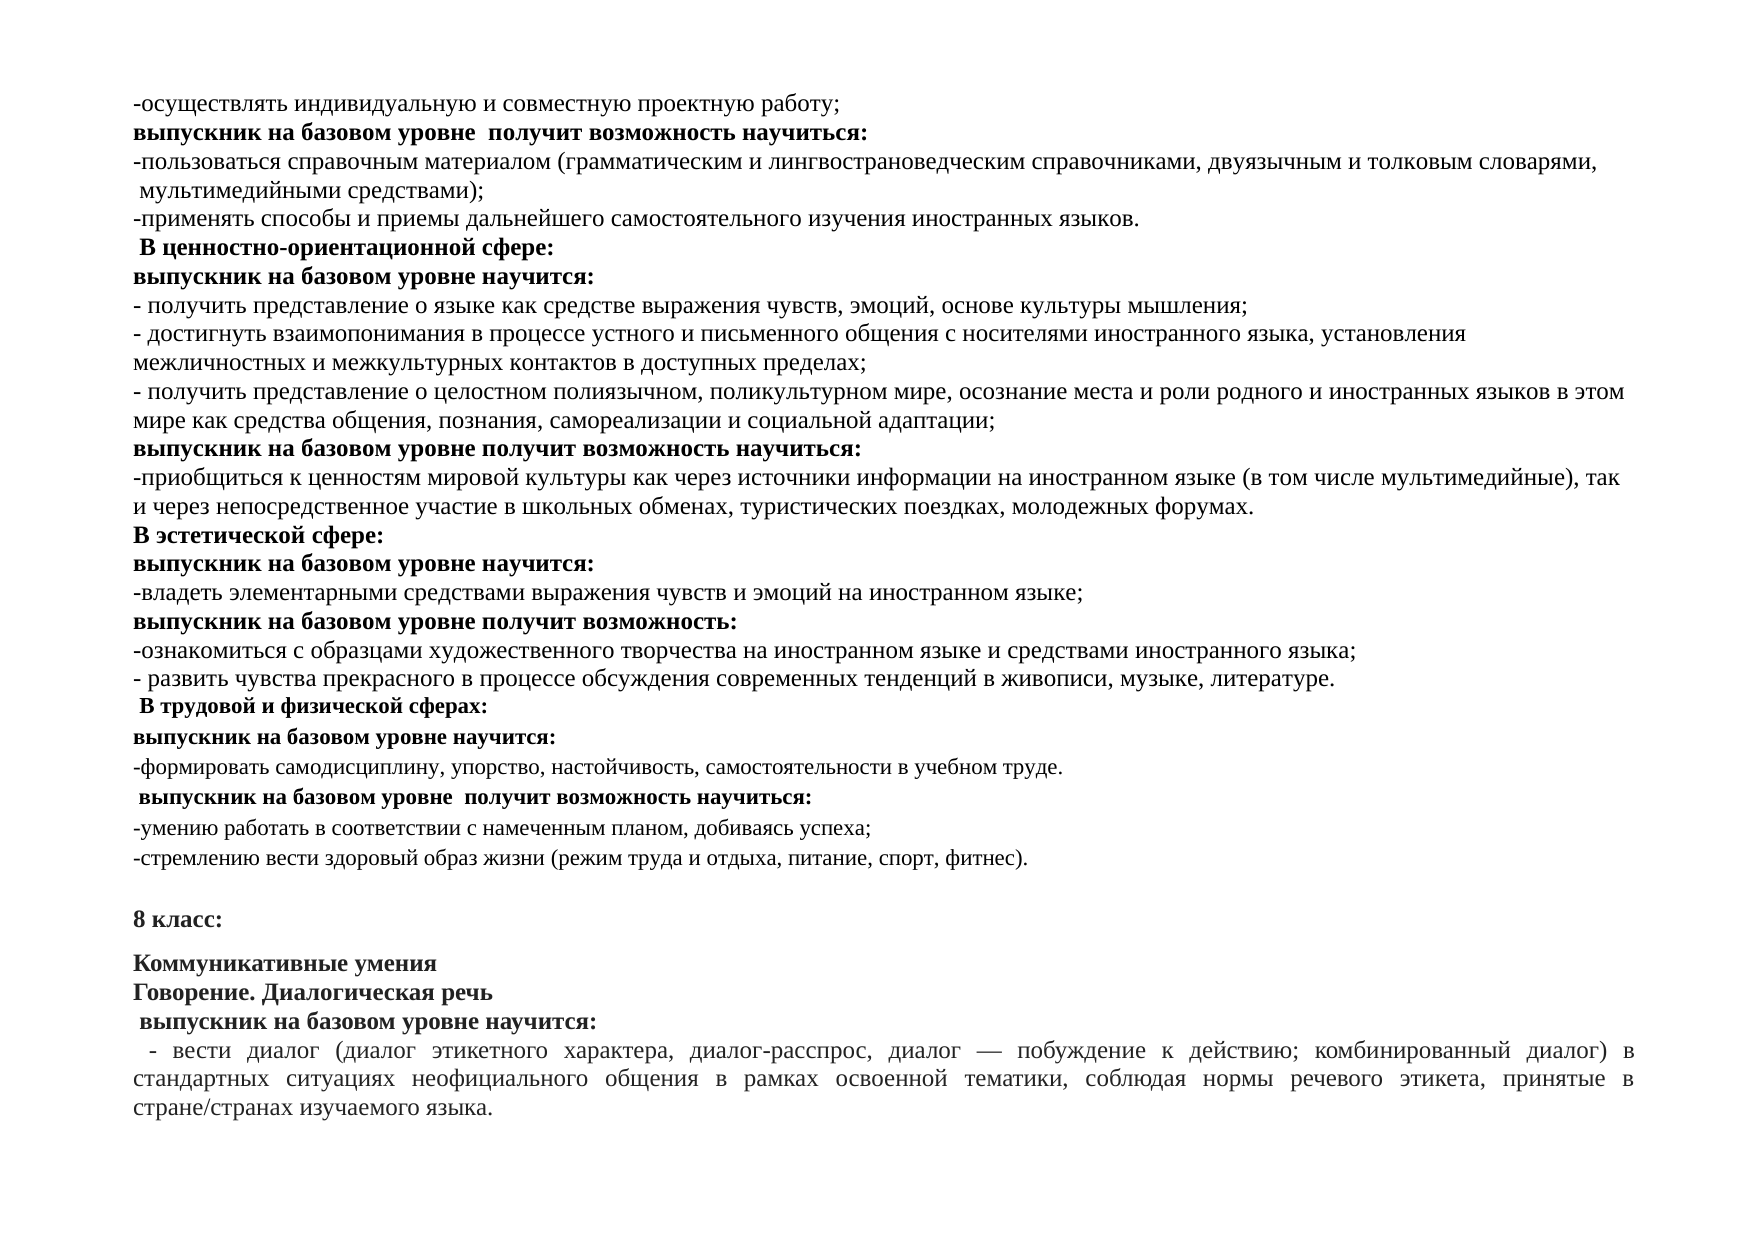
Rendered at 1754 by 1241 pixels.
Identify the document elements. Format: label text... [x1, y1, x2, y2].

text Коммуникативные умения [133, 948, 1636, 977]
text В трудовой и физической сферах: [133, 692, 1636, 719]
text -ознакомиться с образцами художественного творчества на иностранном языке и средствами иностранного языка; [133, 635, 1636, 663]
text выпускник на базовом уровне научится: [133, 723, 1636, 749]
text - достигнуть взаимопонимания в процессе устного и письменного общения с носителями иностранного языка, установления межличностных и межкультурных контактов в доступных пределах; [133, 318, 1636, 376]
text -применять способы и приемы дальнейшего самостоятельного изучения иностранных языков. [133, 203, 1636, 232]
text -стремлению вести здоровый образ жизни (режим труда и отдыха, питание, спорт, фитнес). [133, 844, 1636, 870]
text выпускник на базовом уровне получит возможность научиться: [133, 783, 1636, 810]
text мультимедийными средствами); [133, 175, 1636, 203]
text В эстетической сфере: [133, 520, 1636, 548]
text -владеть элементарными средствами выражения чувств и эмоций на иностранном языке; [133, 577, 1636, 606]
text В ценностно-ориентационной сфере: [133, 232, 1636, 261]
text - развить чувства прекрасного в процессе обсуждения современных тенденций в живописи, музыке, литературе. [133, 663, 1636, 692]
text выпускник на базовом уровне научится: [133, 1006, 1636, 1035]
text выпускник на базовом уровне получит возможность научиться: [133, 433, 1636, 462]
text выпускник на базовом уровне получит возможность научиться: [133, 117, 1636, 146]
text -пользоваться справочным материалом (грамматическим и лингвострановедческим справочниками, двуязычным и толковым словарями, [133, 146, 1636, 175]
text -формировать самодисциплину, упорство, настойчивость, самостоятельности в учебном труде. [133, 753, 1636, 779]
text выпускник на базовом уровне научится: [133, 548, 1636, 577]
text 8 класс: [133, 904, 1636, 933]
text -умению работать в соответствии с намеченным планом, добиваясь успеха; [133, 813, 1636, 840]
text - получить представление о целостном полиязычном, поликультурном мире, осознание места и роли родного и иностранных языков в этом мире как средства общения, познания, самореализации и социальной адаптации; [133, 376, 1636, 433]
text -осуществлять индивидуальную и совместную проектную работу; [133, 88, 1636, 117]
text -приобщиться к ценностям мировой культуры как через источники информации на иностранном языке (в том числе мультимедийные), так и через непосредственное участие в школьных обменах, туристических поездках, молодежных форумах. [133, 462, 1636, 520]
text выпускник на базовом уровне научится: [133, 261, 1636, 290]
text выпускник на базовом уровне получит возможность: [133, 606, 1636, 635]
text Говорение. Диалогическая речь [133, 977, 1636, 1006]
text - получить представление о языке как средстве выражения чувств, эмоций, основе культуры мышления; [133, 290, 1636, 318]
text - вести диалог (диалог этикетного характера, диалог-расспрос, диалог — побуждение к действию; комбинированный диалог) в стандартных ситуациях неофициального общения в рамках освоенной тематики, соблюдая нормы речевого этикета, принятые в стране/странах изучаемого языка. [133, 1035, 1636, 1121]
